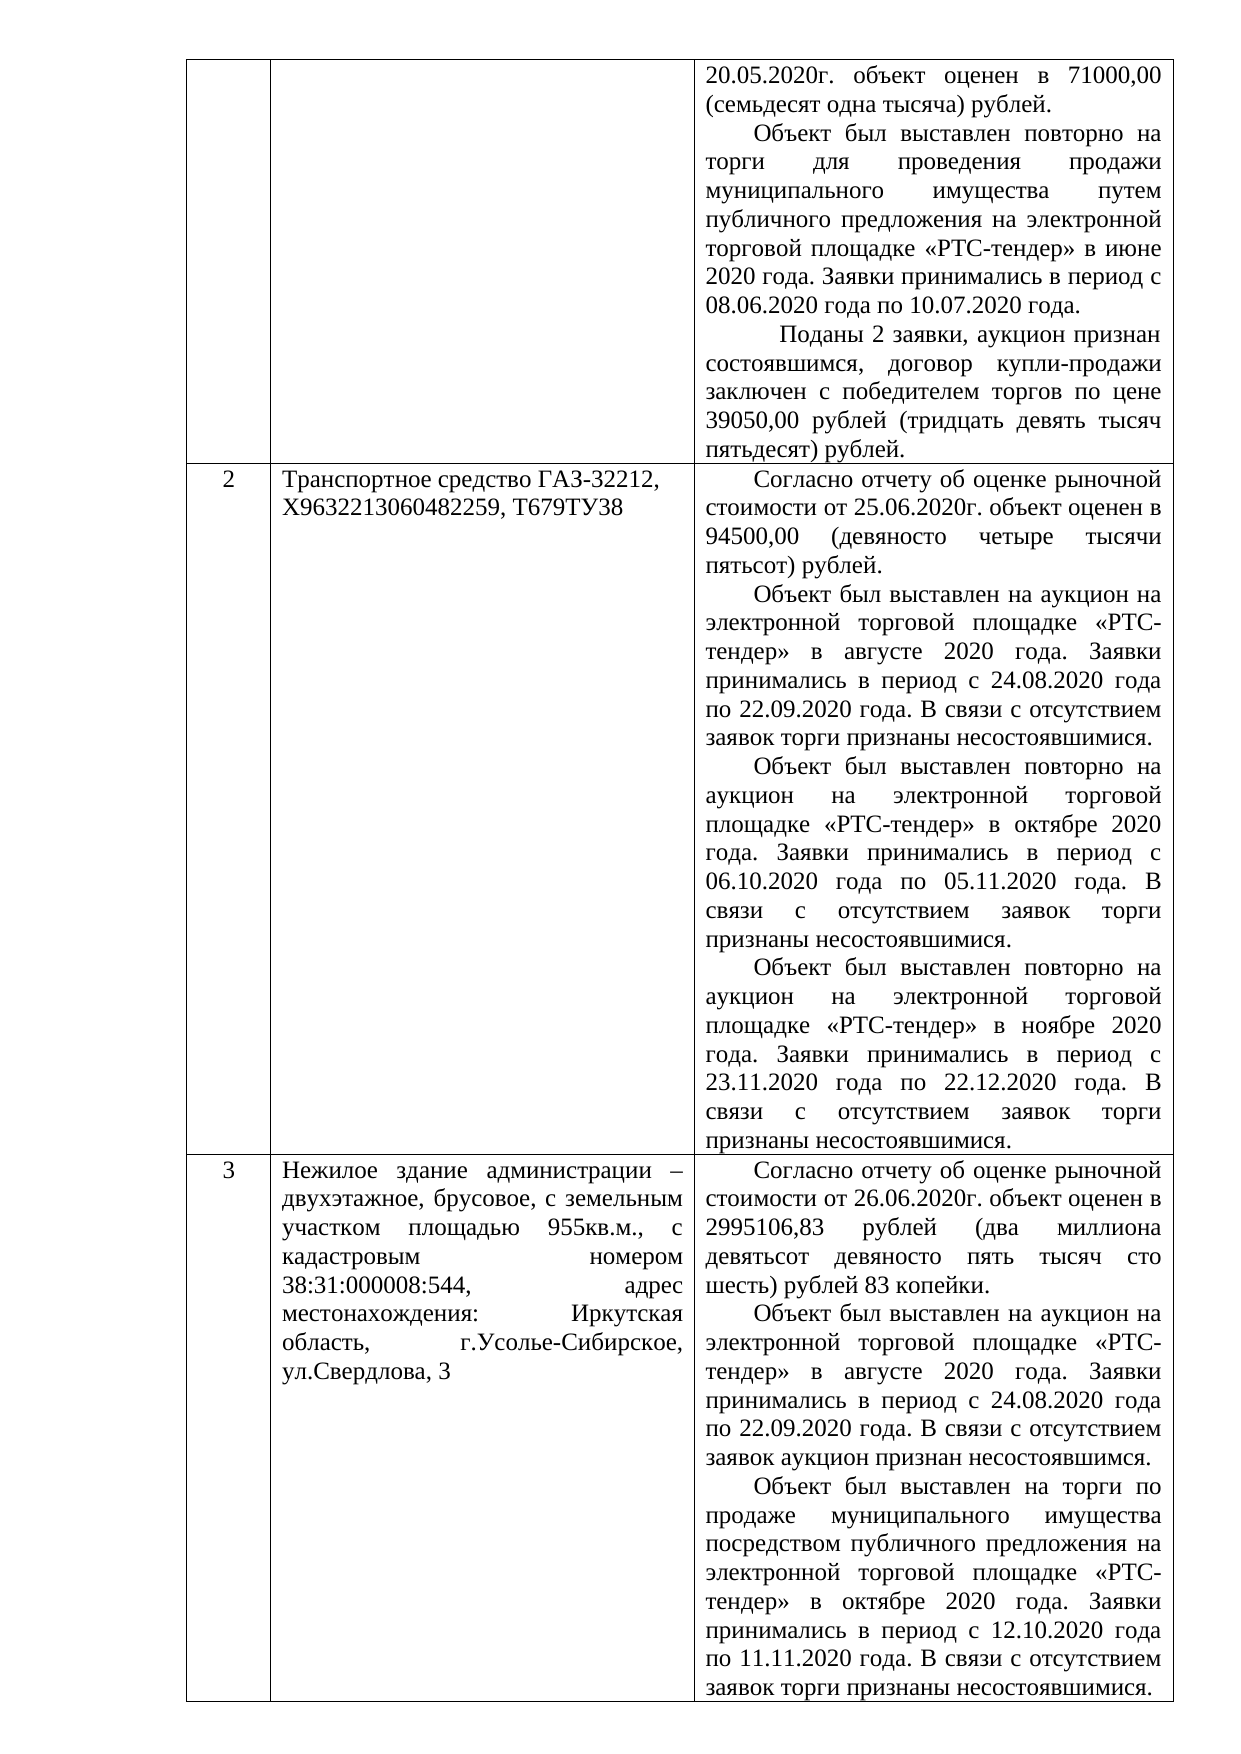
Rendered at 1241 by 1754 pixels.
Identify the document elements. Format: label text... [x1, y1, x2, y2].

table_cell 1 [187, 60, 270, 463]
table_cell Согласно отчету об оценке рыночной стоимости от 25.06.2020г. объект оценен в 94500,00 (девяносто четыре тысячи пятьсот) рублей. Объект был выставлен на аукцион на электронной торговой площадке «РТС-тендер» в августе 2020 года. Заявки принимались в период с 24.08.2020 года по 22.09.2020 года. В связи с отсутствием заявок торги признаны несостоявшимися. Объект был выставлен повторно на аукцион на электронной торговой площадке «РТС-тендер» в октябре 2020 года. Заявки принимались в период с 06.10.2020 года по 05.11.2020 года. В связи с отсутствием заявок торги признаны несостоявшимися. Объект был выставлен повторно на аукцион на электронной торговой площадке «РТС-тендер» в ноябре 2020 года. Заявки принимались в период с 23.11.2020 года по 22.12.2020 года. В связи с отсутствием заявок торги признаны несостоявшимися. [695, 464, 1173, 1154]
table_cell 2 [187, 464, 270, 1154]
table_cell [695, 60, 1173, 463]
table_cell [271, 1155, 694, 1701]
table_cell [271, 60, 694, 463]
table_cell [695, 1155, 1173, 1701]
table_cell 3 [187, 1155, 270, 1701]
table_cell Транспортное средство ГАЗ-32212, Х9632213060482259, Т679ТУ38 [271, 464, 694, 1154]
